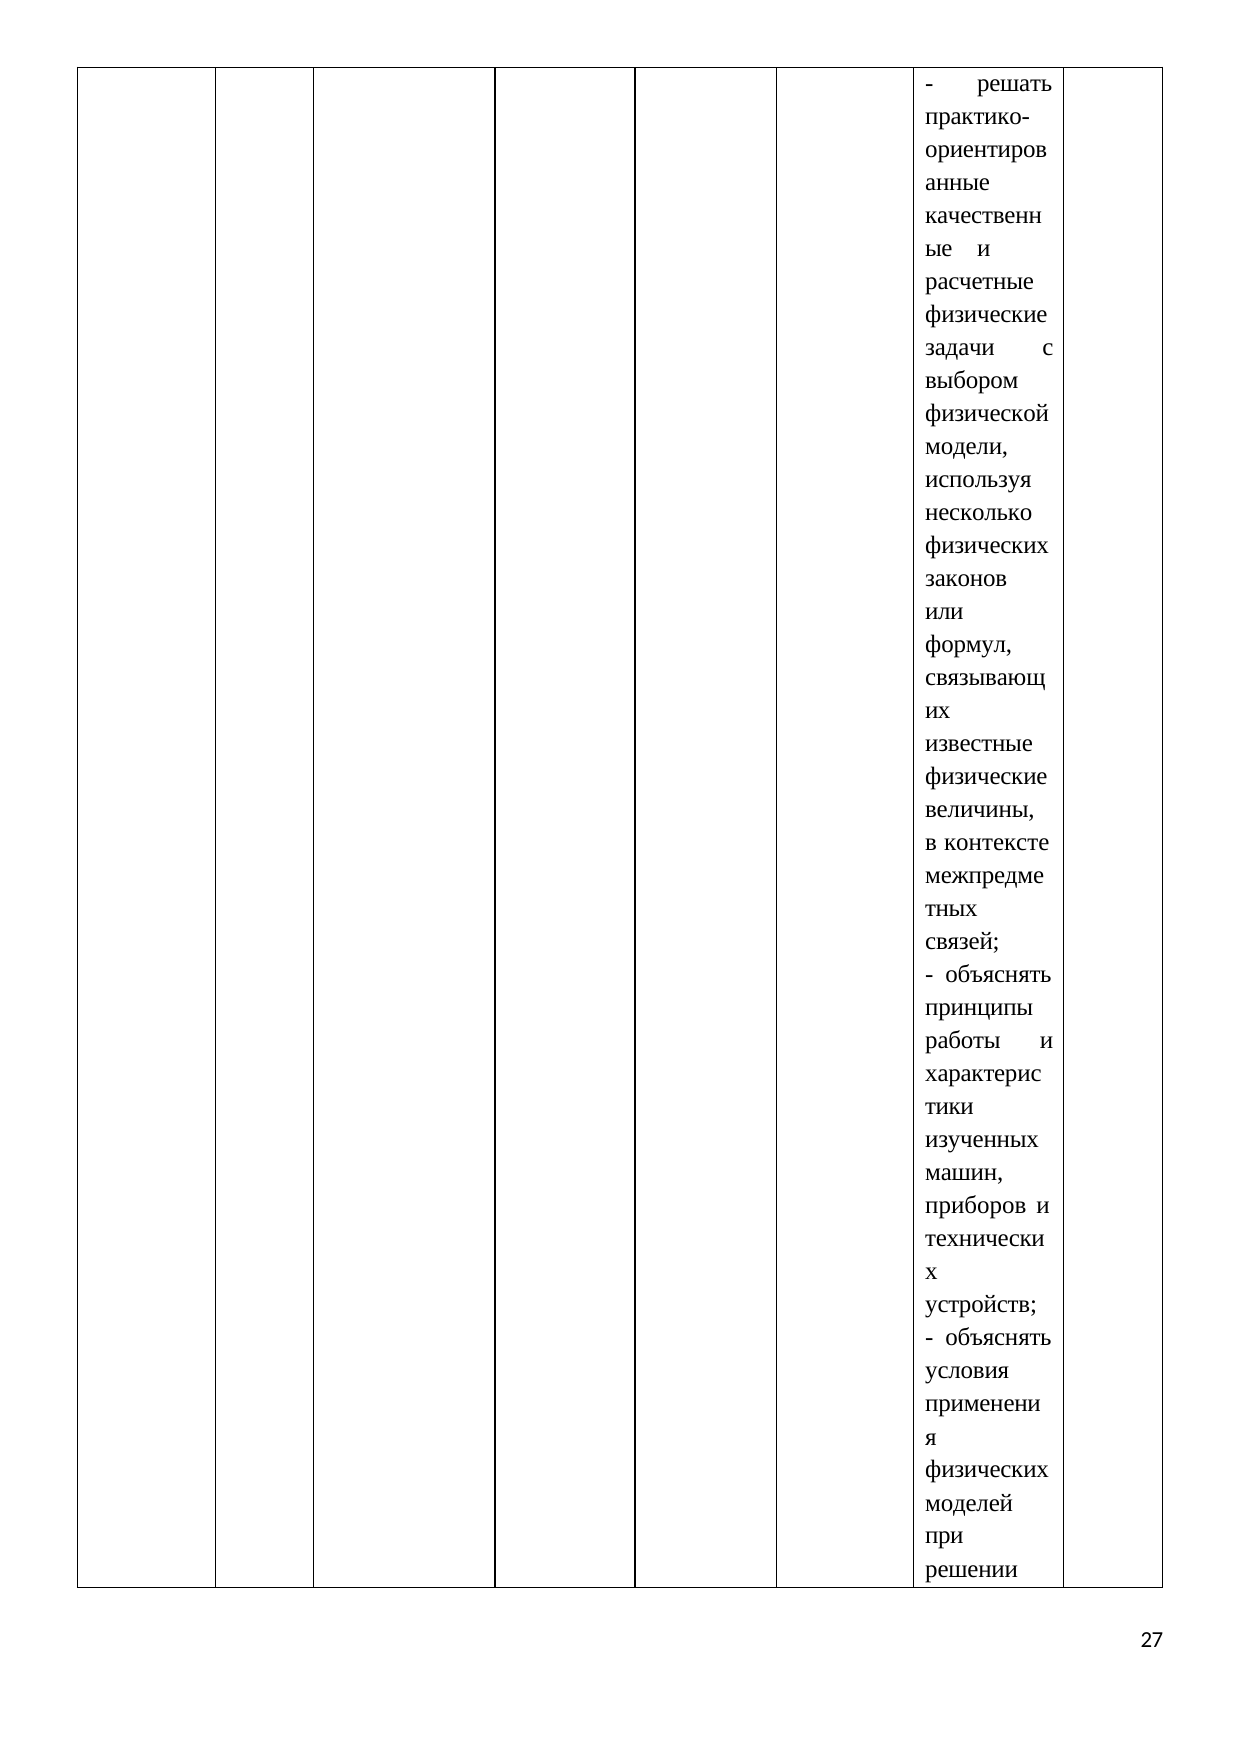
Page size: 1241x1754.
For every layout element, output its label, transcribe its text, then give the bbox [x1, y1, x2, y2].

table_header [636, 68, 776, 1587]
table_header [777, 68, 913, 1587]
table_header [314, 68, 494, 1587]
table_header [1064, 68, 1162, 1587]
table_header [216, 68, 313, 1587]
table_header решать практико- ориентиров анные качественн ые и расчетные физические задачи с выбором физической модели, используя несколько физических законов или формул, связывающ их известные физические величины, в контексте межпредме тных связей; объяснять принципы работы и характерис тики изученных машин, приборов и технически х устройств; объяснять условия применени я физических моделей при решении [914, 68, 1063, 1587]
table_header [78, 68, 215, 1587]
table_header [496, 68, 634, 1587]
